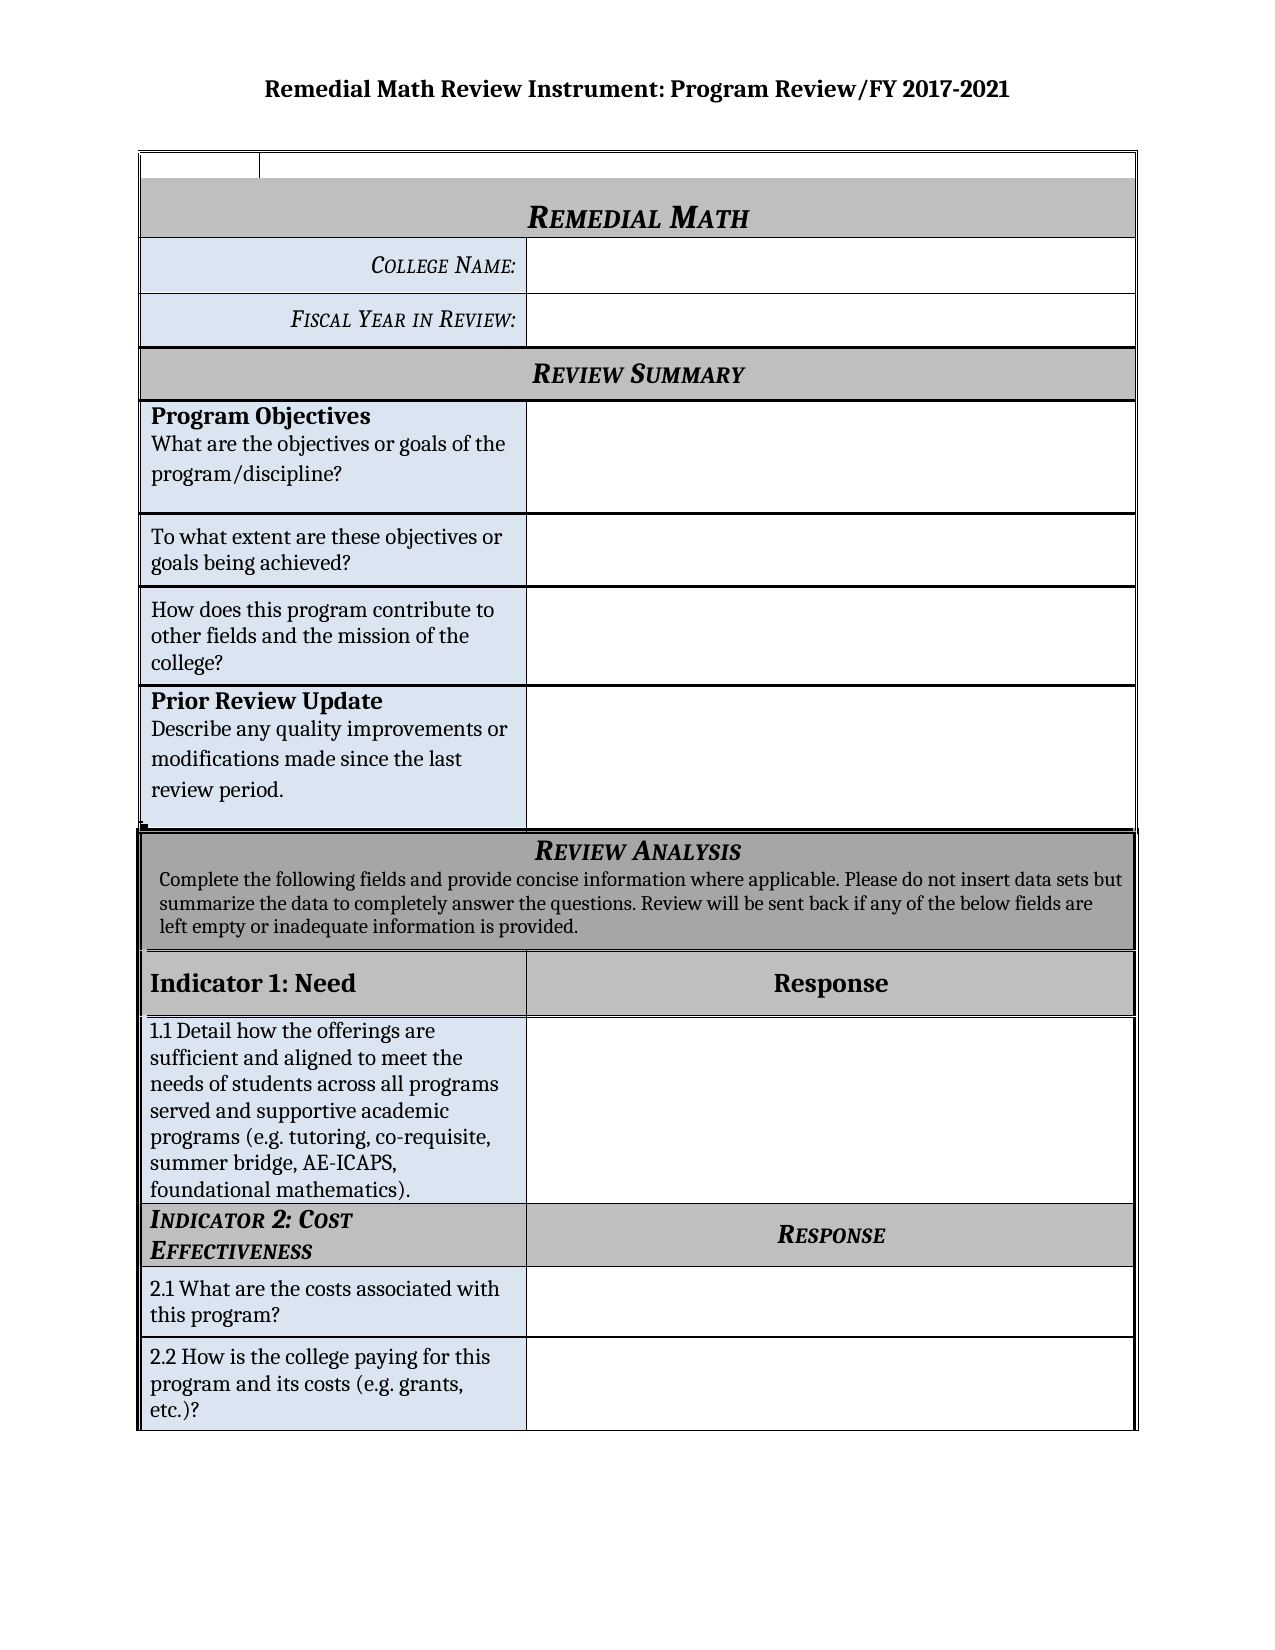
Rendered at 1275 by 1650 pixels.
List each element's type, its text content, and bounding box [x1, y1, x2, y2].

table_cell [527, 402, 1135, 512]
table_cell 2.1 What are the costs associated with this program? [142, 1267, 526, 1336]
table_cell Review Analysis Complete the following fields and provide concise information where applicable. Please do not insert data sets but summarize the data to completely answer the questions. Review will be sent back if any of the below fields are left empty or inadequate information is provided. [142, 834, 1133, 949]
table_cell [527, 687, 1135, 827]
table_cell To what extent are these objectives or goals being achieved? [141, 515, 526, 585]
table_cell Indicator 2: Cost Effectiveness [142, 1204, 526, 1266]
table_cell Response [527, 952, 1133, 1015]
table_cell [527, 1338, 1133, 1430]
table_cell Indicator 1: Need [142, 949, 526, 1015]
table_cell [527, 294, 1135, 346]
table_cell [527, 1267, 1133, 1336]
table_cell Remedial Math [141, 178, 1135, 237]
table_cell Response [527, 1204, 1133, 1266]
table_cell Fiscal Year in Review: [141, 294, 526, 346]
table_cell College Name: [141, 238, 526, 292]
table_cell How does this program contribute to other fields and the mission of the college? [141, 588, 526, 684]
table_cell Review Summary [141, 349, 1135, 399]
table_cell Program Objectives What are the objectives or goals of the program/discipline? [141, 402, 526, 512]
table_header [140, 153, 259, 178]
table_cell [527, 515, 1135, 585]
table_cell [527, 238, 1135, 292]
table_cell [527, 588, 1135, 684]
table_cell 1.1 Detail how the offerings are sufficient and aligned to meet the needs of students across all programs served and supportive academic programs (e.g. tutoring, co-requisite, summer bridge, AE-ICAPS, foundational mathematics). [139, 1015, 526, 1203]
table_cell [527, 1018, 1133, 1203]
table_cell Prior Review Update Describe any quality improvements or modifications made since the last review period. [141, 687, 526, 827]
table_header [260, 153, 1135, 178]
table_cell 2.2 How is the college paying for this program and its costs (e.g. grants, etc.)? [142, 1338, 526, 1430]
